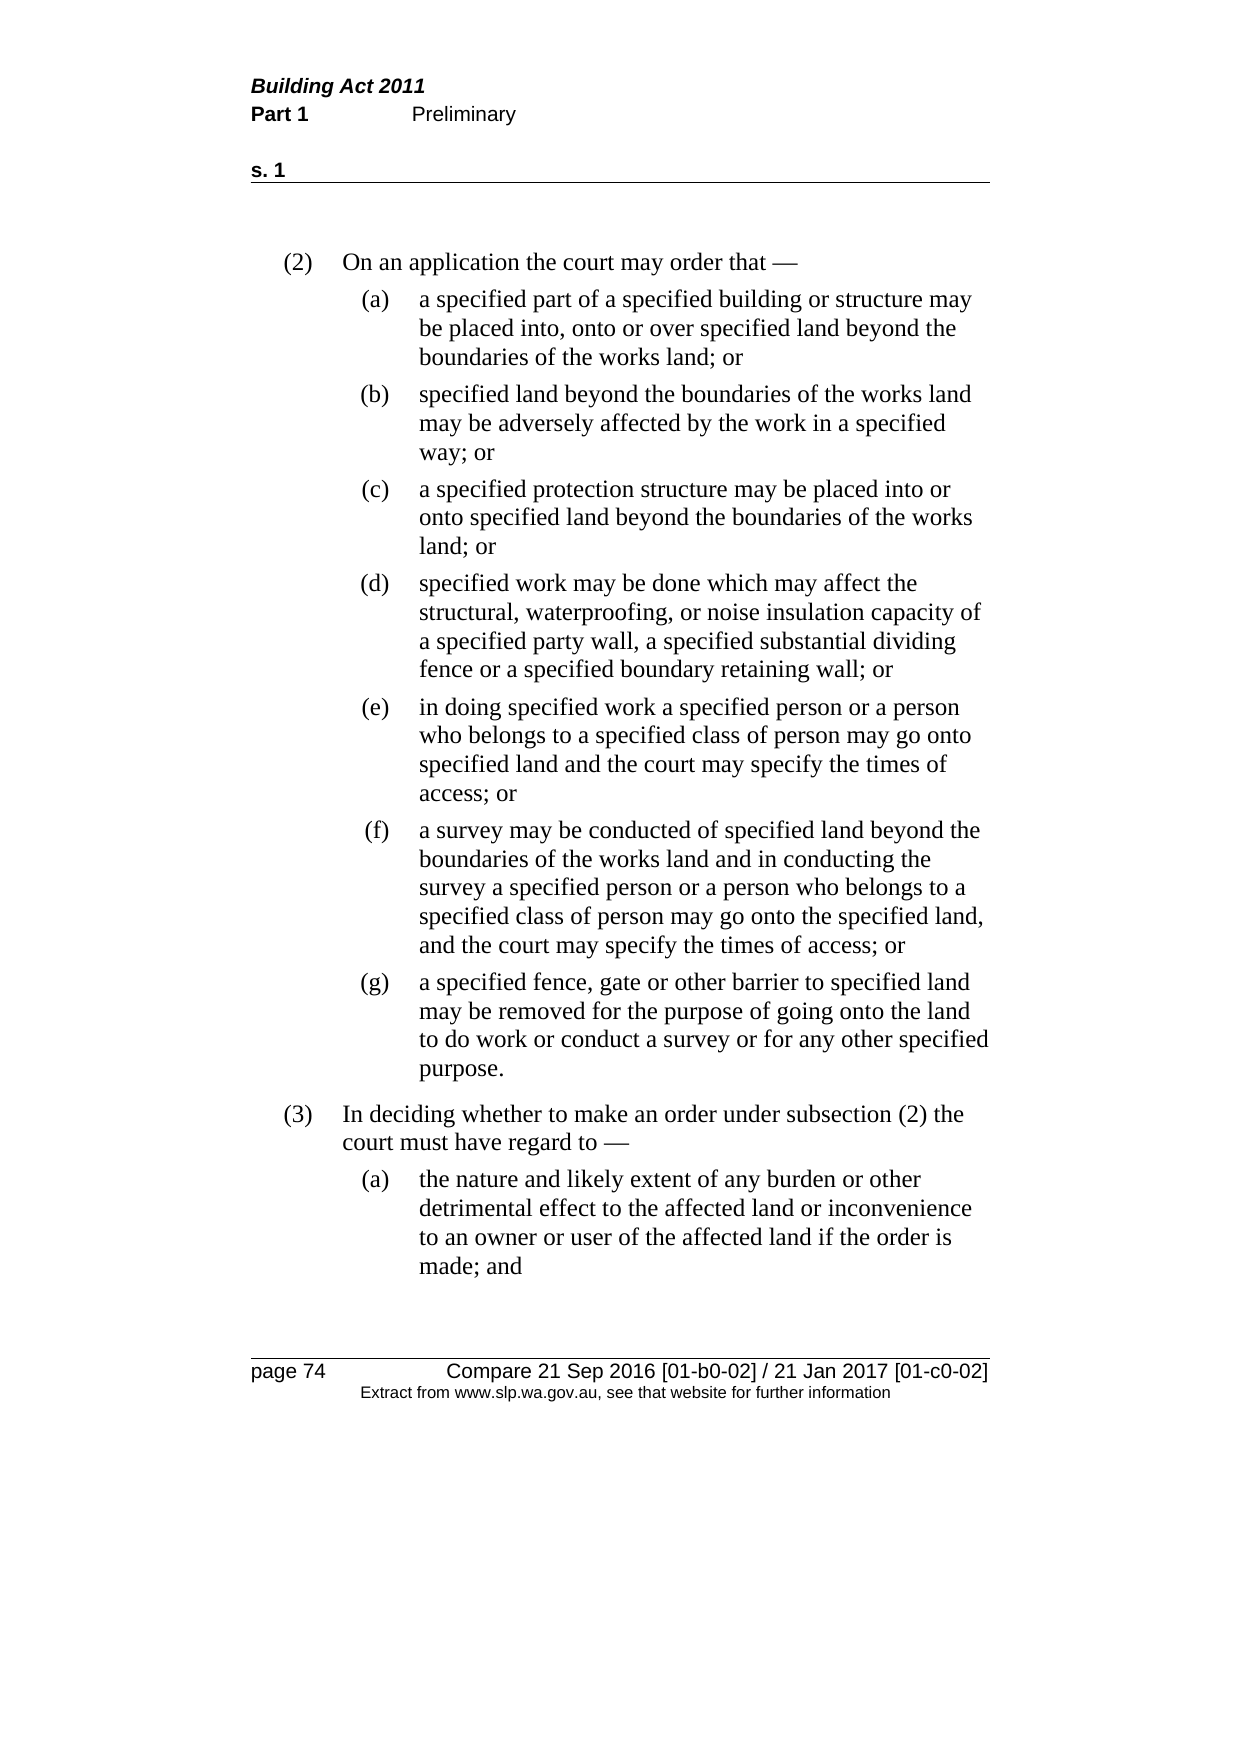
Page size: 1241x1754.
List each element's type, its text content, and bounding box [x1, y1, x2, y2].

text (b) specified land beyond the boundaries of the works land may be adversely affected by the work in a specified way; or [251, 379, 990, 465]
text (d) specified work may be done which may affect the structural, waterproofing, or noise insulation capacity of a specified party wall, a specified substantial dividing fence or a specified boundary retaining wall; or [251, 568, 990, 683]
text (g) a specified fence, gate or other barrier to specified land may be removed for the purpose of going onto the land to do work or conduct a survey or for any other specified purpose. [251, 967, 990, 1082]
text (a) the nature and likely extent of any burden or other detrimental effect to the affected land or inconvenience to an owner or user of the affected land if the order is made; and [251, 1164, 990, 1279]
text (2) On an application the court may order that — [251, 247, 990, 276]
text (3) In deciding whether to make an order under subsection (2) the court must have regard to — [251, 1099, 990, 1156]
text (c) a specified protection structure may be placed into or onto specified land beyond the boundaries of the works land; or [251, 474, 990, 560]
text (e) in doing specified work a specified person or a person who belongs to a specified class of person may go onto specified land and the court may specify the times of access; or [251, 692, 990, 807]
text (a) a specified part of a specified building or structure may be placed into, onto or over specified land beyond the boundaries of the works land; or [251, 284, 990, 371]
text (f) a survey may be conducted of specified land beyond the boundaries of the works land and in conducting the survey a specified person or a person who belongs to a specified class of person may go onto the specified land, and the court may specify the times of access; or [251, 815, 990, 959]
